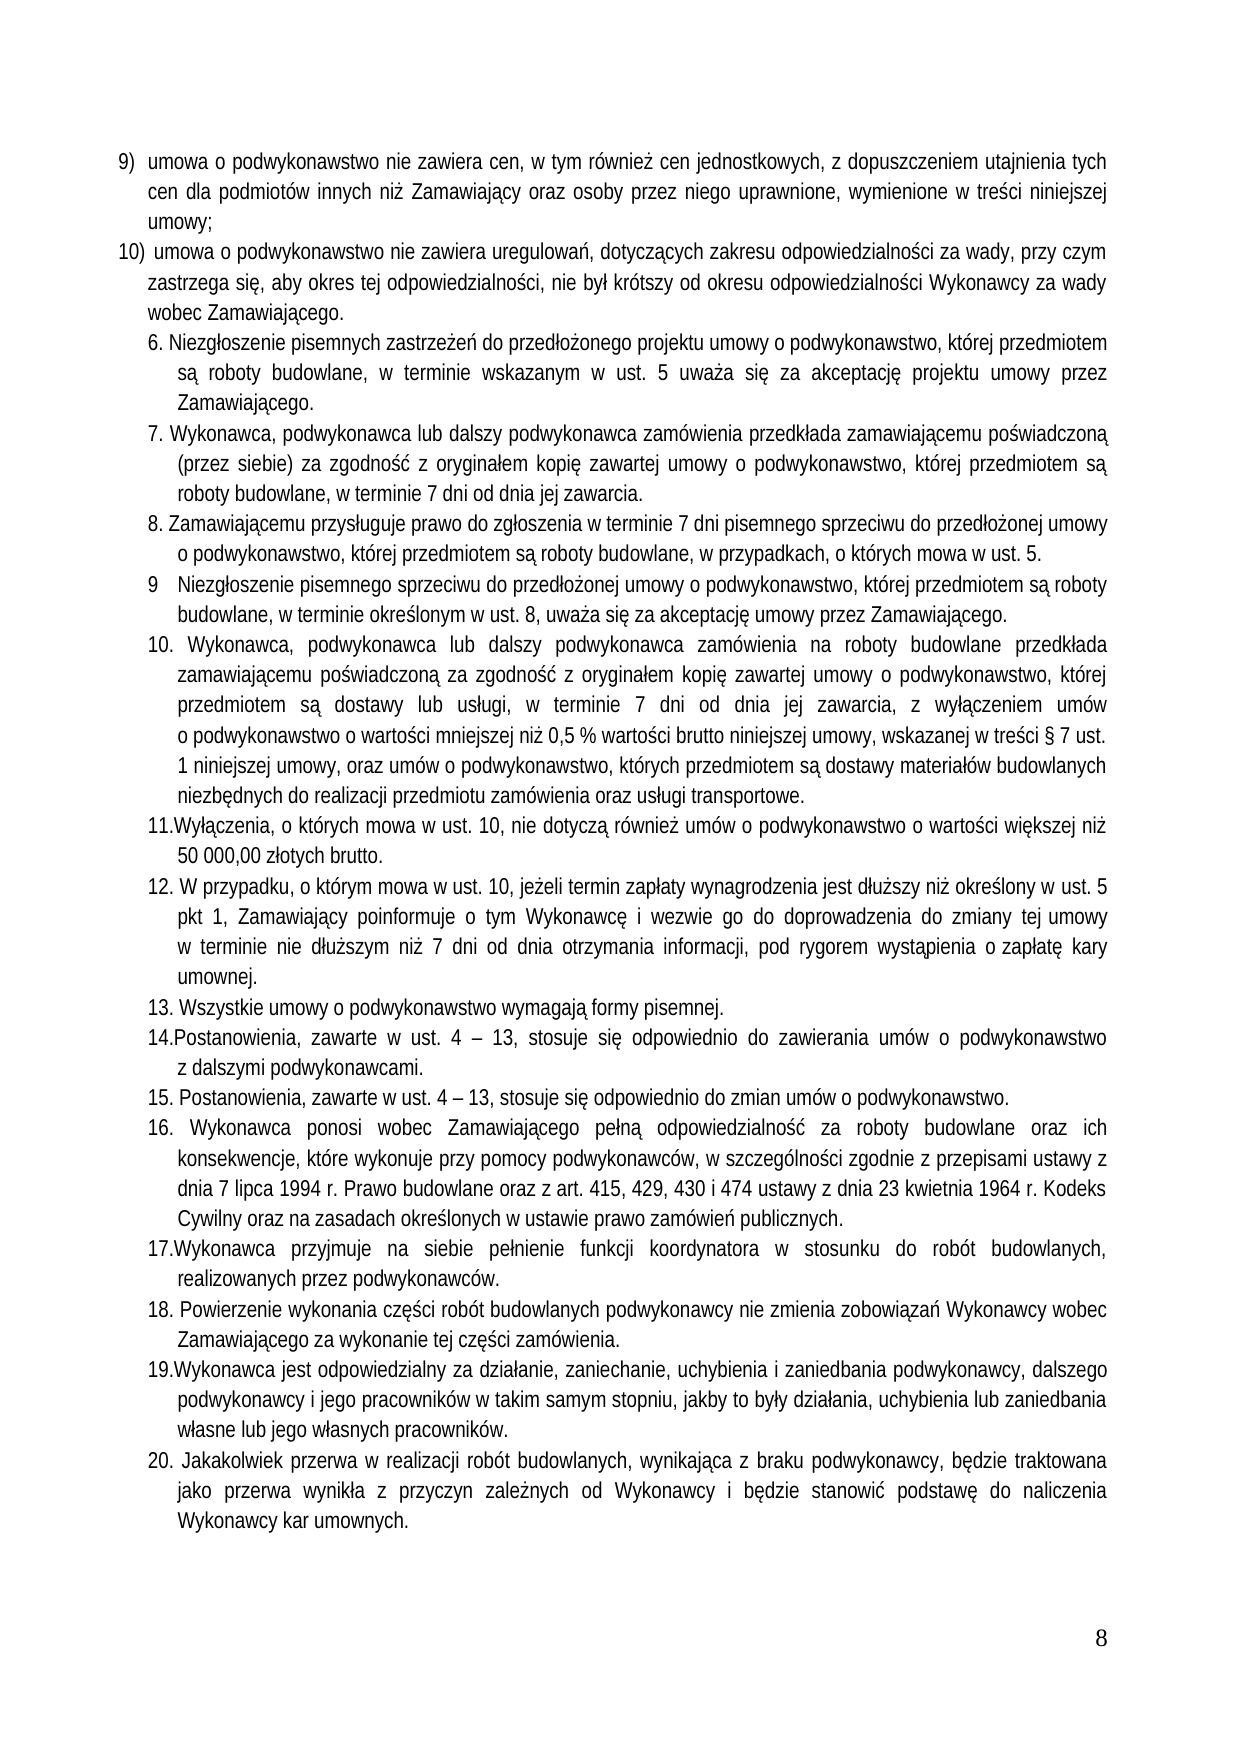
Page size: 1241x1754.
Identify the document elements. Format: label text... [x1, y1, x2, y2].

list 11.Wyłączenia, o których mowa w ust. 10, nie dotyczą również umów o podwykonawstwo o wartości większej niż 50 000,00 złotych brutto. [148, 812, 1107, 869]
list 14.Postanowienia, zawarte w ust. 4 – 13, stosuje się odpowiednio do zawierania umów o podwykonawstwo z dalszymi podwykonawcami. [148, 1024, 1107, 1080]
list 8. Zamawiającemu przysługuje prawo do zgłoszenia w terminie 7 dni pisemnego sprzeciwu do przedłożonej umowy o podwykonawstwo, której przedmiotem są roboty budowlane, w przypadkach, o których mowa w ust. 5. [148, 510, 1107, 567]
list 13. Wszystkie umowy o podwykonawstwo wymagają formy pisemnej. [148, 993, 1107, 1020]
list 12. W przypadku, o którym mowa w ust. 10, jeżeli termin zapłaty wynagrodzenia jest dłuższy niż określony w ust. 5 pkt 1, Zamawiający poinformuje o tym Wykonawcę i wezwie go do doprowadzenia do zmiany tej umowy w terminie nie dłuższym niż 7 dni od dnia otrzymania informacji, pod rygorem wystąpienia o zapłatę kary umownej. [148, 873, 1107, 989]
list 7. Wykonawca, podwykonawca lub dalszy podwykonawca zamówienia przedkłada zamawiającemu poświadczoną (przez siebie) za zgodność z oryginałem kopię zawartej umowy o podwykonawstwo, której przedmiotem są roboty budowlane, w terminie 7 dni od dnia jej zawarcia. [148, 419, 1107, 506]
list 15. Postanowienia, zawarte w ust. 4 – 13, stosuje się odpowiednio do zmian umów o podwykonawstwo. [148, 1084, 1107, 1110]
list 17.Wykonawca przyjmuje na siebie pełnienie funkcji koordynatora w stosunku do robót budowlanych, realizowanych przez podwykonawców. [148, 1235, 1107, 1292]
list 16. Wykonawca ponosi wobec Zamawiającego pełną odpowiedzialność za roboty budowlane oraz ich konsekwencje, które wykonuje przy pomocy podwykonawców, w szczególności zgodnie z przepisami ustawy z dnia 7 lipca 1994 r. Prawo budowlane oraz z art. 415, 429, 430 i 474 ustawy z dnia 23 kwietnia 1964 r. Kodeks Cywilny oraz na zasadach określonych w ustawie prawo zamówień publicznych. [148, 1114, 1107, 1231]
list 19.Wykonawca jest odpowiedzialny za działanie, zaniechanie, uchybienia i zaniedbania podwykonawcy, dalszego podwykonawcy i jego pracowników w takim samym stopniu, jakby to były działania, uchybienia lub zaniedbania własne lub jego własnych pracowników. [148, 1356, 1107, 1443]
list 18. Powierzenie wykonania części robót budowlanych podwykonawcy nie zmienia zobowiązań Wykonawcy wobec Zamawiającego za wykonanie tej części zamówienia. [148, 1296, 1107, 1352]
list 10. Wykonawca, podwykonawca lub dalszy podwykonawca zamówienia na roboty budowlane przedkłada zamawiającemu poświadczoną za zgodność z oryginałem kopię zawartej umowy o podwykonawstwo, której przedmiotem są dostawy lub usługi, w terminie 7 dni od dnia jej zawarcia, z wyłączeniem umów o podwykonawstwo o wartości mniejszej niż 0,5 % wartości brutto niniejszej umowy, wskazanej w treści § 7 ust. 1 niniejszej umowy, oraz umów o podwykonawstwo, których przedmiotem są dostawy materiałów budowlanych niezbędnych do realizacji przedmiotu zamówienia oraz usługi transportowe. [148, 631, 1107, 808]
list 20. Jakakolwiek przerwa w realizacji robót budowlanych, wynikająca z braku podwykonawcy, będzie traktowana jako przerwa wynikła z przyczyn zależnych od Wykonawcy i będzie stanowić podstawę do naliczenia Wykonawcy kar umownych. [148, 1447, 1107, 1533]
list 6. Niezgłoszenie pisemnych zastrzeżeń do przedłożonego projektu umowy o podwykonawstwo, której przedmiotem są roboty budowlane, w terminie wskazanym w ust. 5 uważa się za akceptację projektu umowy przez Zamawiającego. [148, 329, 1107, 416]
list umowa o podwykonawstwo nie zawiera cen, w tym również cen jednostkowych, z dopuszczeniem utajnienia tych cen dla podmiotów innych niż Zamawiający oraz osoby przez niego uprawnione, wymienione w treści niniejszej umowy; [118, 148, 1107, 234]
list 9 Niezgłoszenie pisemnego sprzeciwu do przedłożonej umowy o podwykonawstwo, której przedmiotem są roboty budowlane, w terminie określonym w ust. 8, uważa się za akceptację umowy przez Zamawiającego. [148, 571, 1107, 627]
list umowa o podwykonawstwo nie zawiera uregulowań, dotyczących zakresu odpowiedzialności za wady, przy czym zastrzega się, aby okres tej odpowiedzialności, nie był krótszy od okresu odpowiedzialności Wykonawcy za wady wobec Zamawiającego. [118, 238, 1107, 325]
